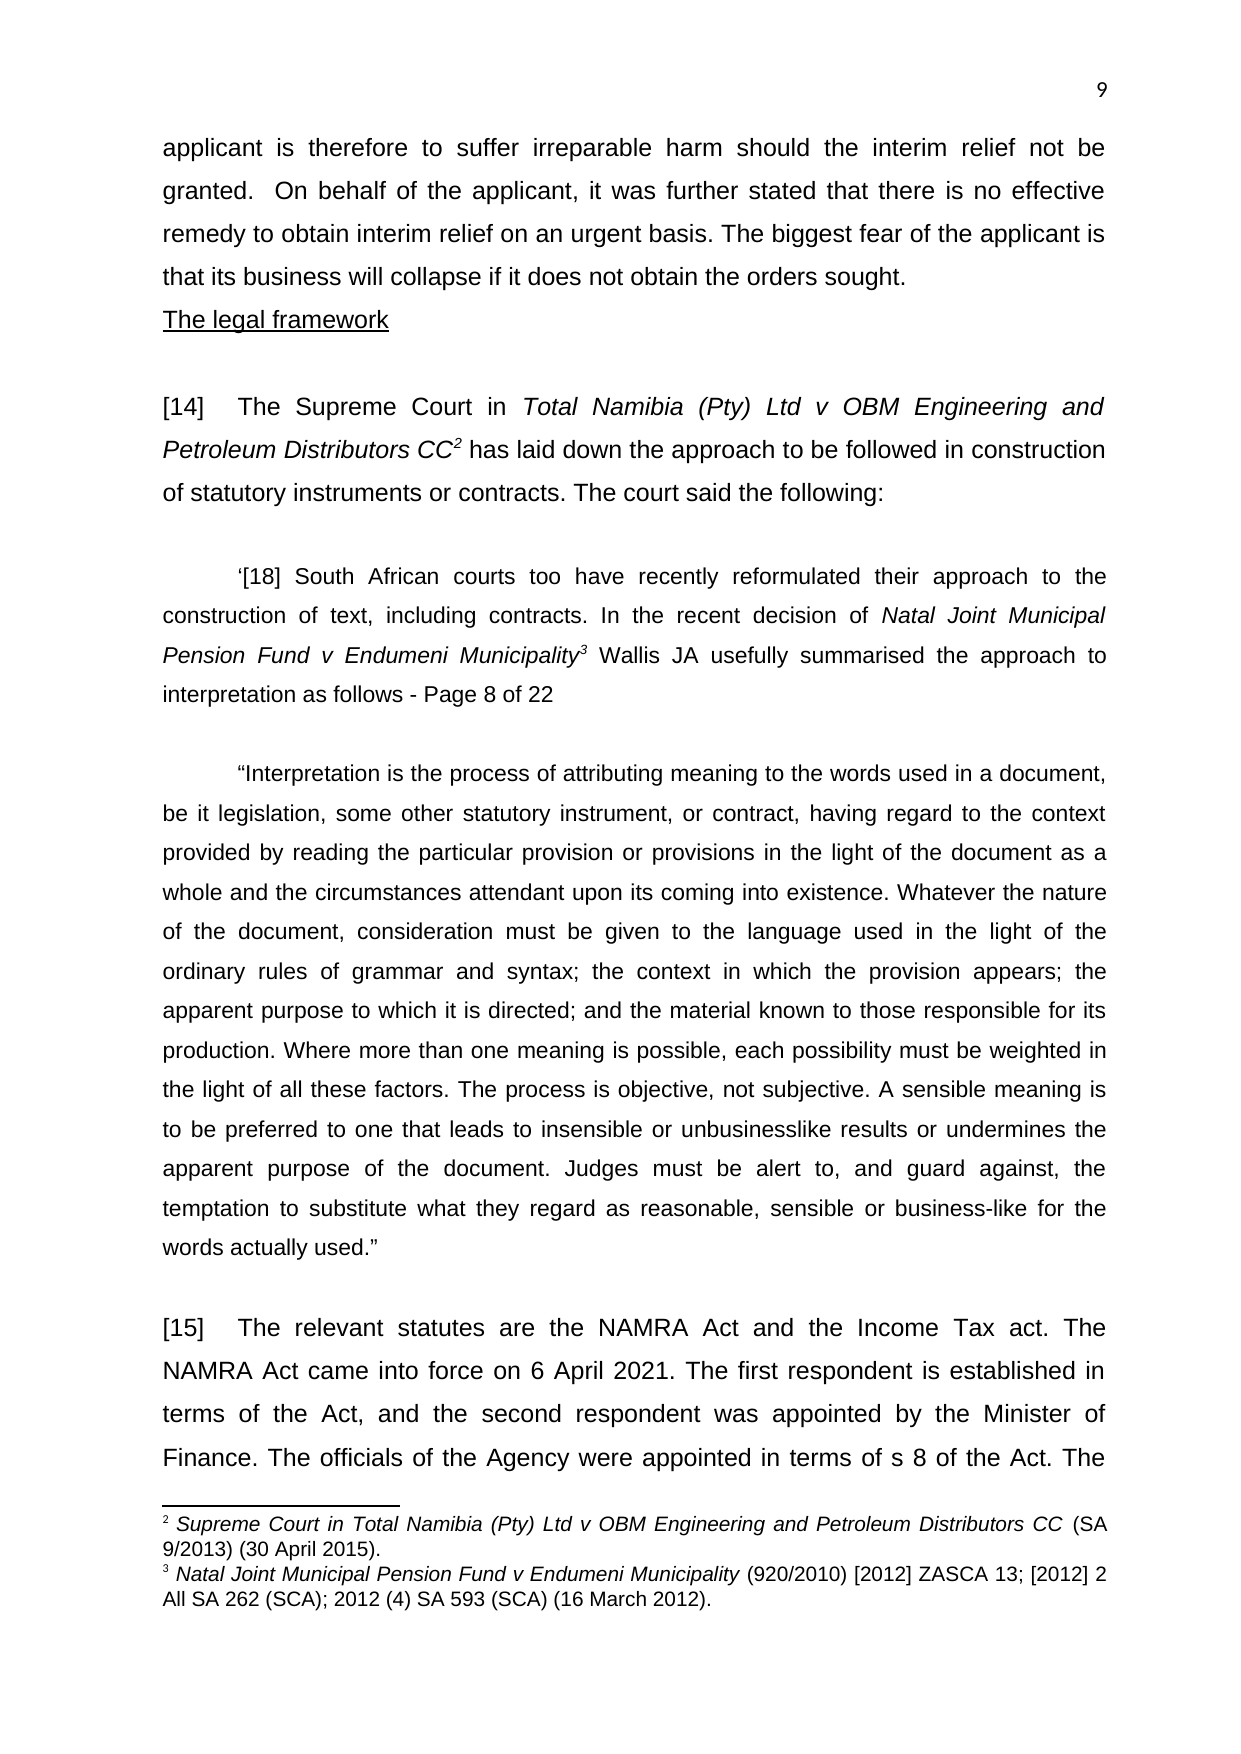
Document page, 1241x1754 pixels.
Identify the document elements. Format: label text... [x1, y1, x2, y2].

text The legal framework [162, 305, 1107, 334]
text [14] The Supreme Court in Total Namibia (Pty) Ltd v OBM Engineering and Petroleum Distributors CC has laid down the approach to be followed in construction of statutory instruments or contracts. The court said the following: [162, 392, 1107, 507]
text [162, 133, 1107, 291]
text ‘[18] South African courts too have recently reformulated their approach to the construction of text, including contracts. In the recent decision of Natal Joint Municipal Pension Fund v Endumeni Municipality Wallis JA usefully summarised the approach to interpretation as follows - Page 8 of 22 [162, 563, 1107, 708]
text “Interpretation is the process of attributing meaning to the words used in a document, be it legislation, some other statutory instrument, or contract, having regard to the context provided by reading the particular provision or provisions in the light of the document as a whole and the circumstances attendant upon its coming into existence. Whatever the nature of the document, consideration must be given to the language used in the light of the ordinary rules of grammar and syntax; the context in which the provision appears; the apparent purpose to which it is directed; and the material known to those responsible for its production. Where more than one meaning is possible, each possibility must be weighted in the light of all these factors. The process is objective, not subjective. A sensible meaning is to be preferred to one that leads to insensible or unbusinesslike results or undermines the apparent purpose of the document. Judges must be alert to, and guard against, the temptation to substitute what they regard as reasonable, sensible or business-like for the words actually used.” [162, 760, 1107, 1261]
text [162, 1313, 1107, 1471]
